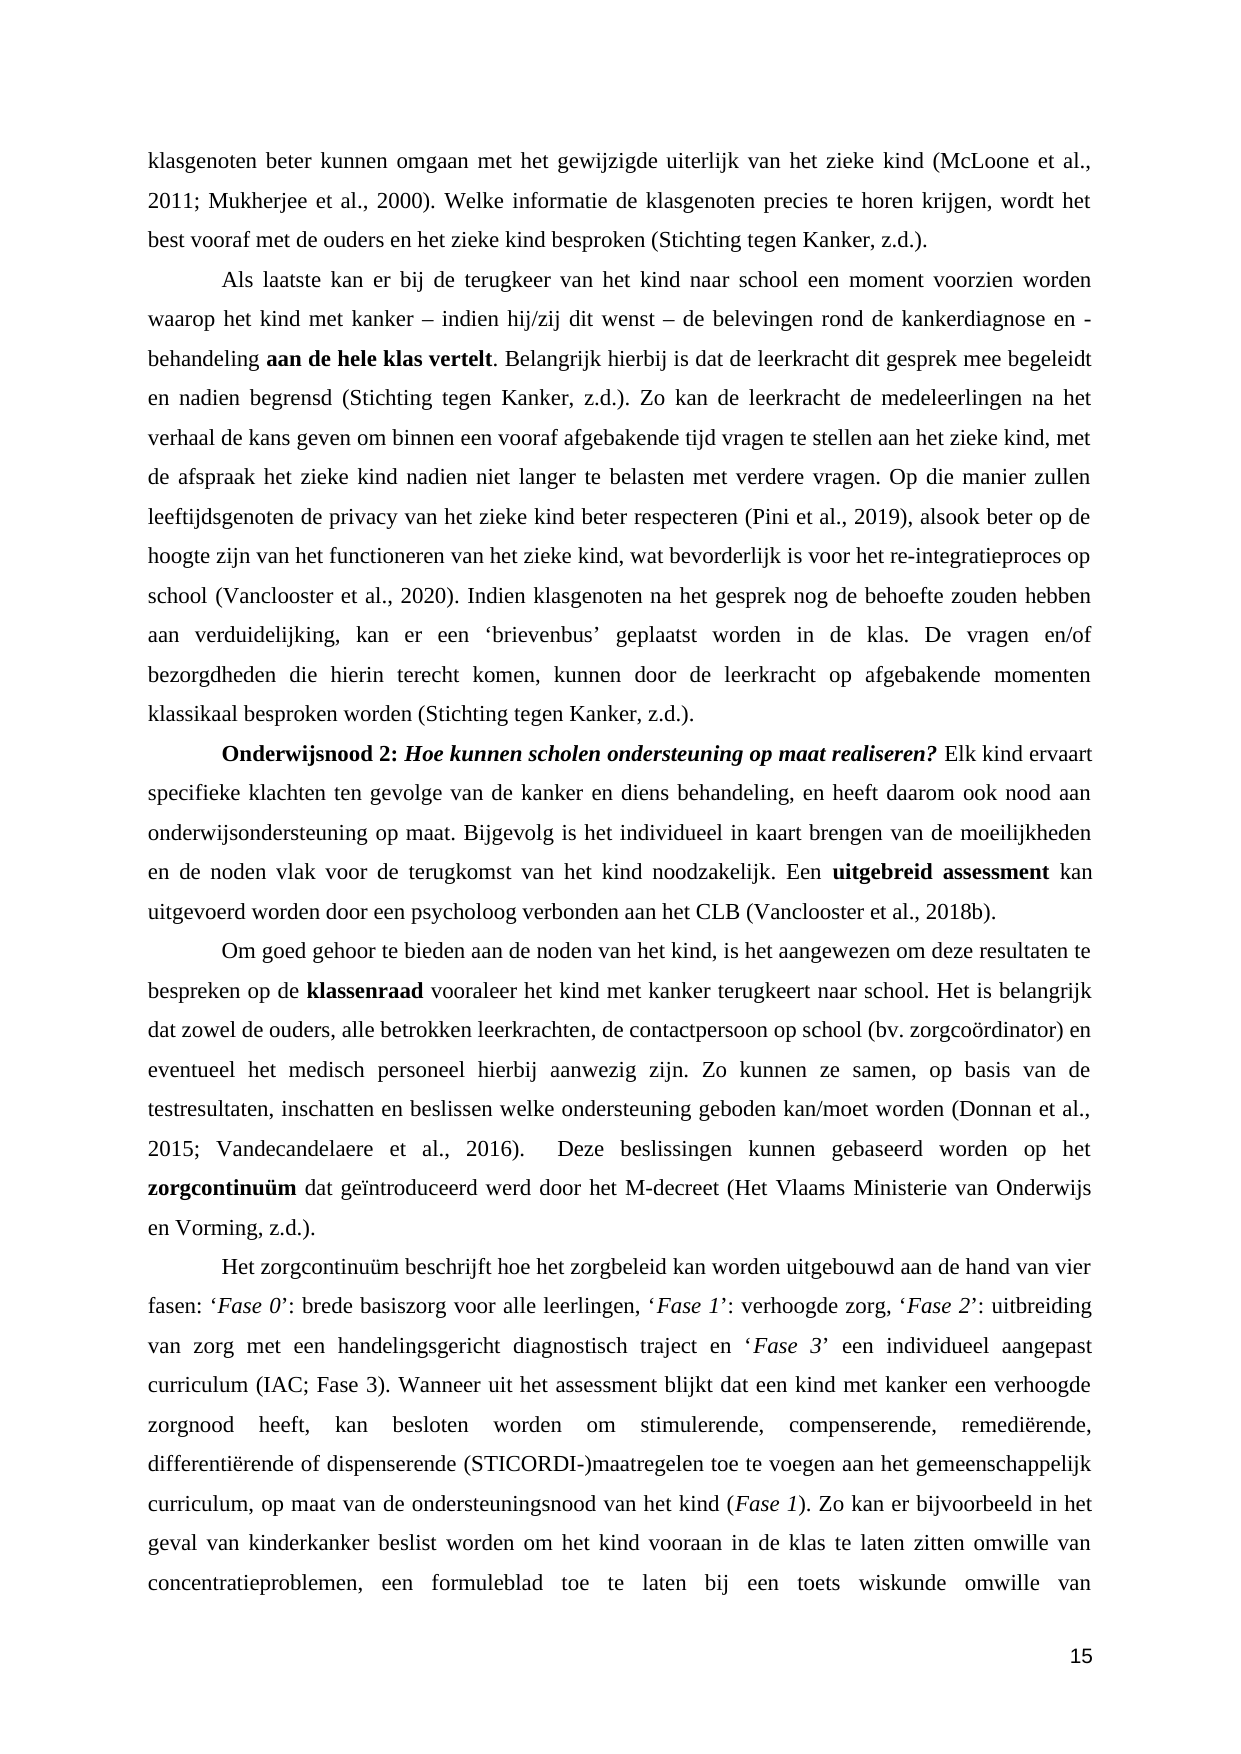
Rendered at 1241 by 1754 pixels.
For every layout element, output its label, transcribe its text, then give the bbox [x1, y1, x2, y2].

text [148, 148, 1093, 253]
text Onderwijsnood 2: Hoe kunnen scholen ondersteuning op maat realiseren? Elk kind ervaart specifieke klachten ten gevolge van de kanker en diens behandeling, en heeft daarom ook nood aan onderwijsondersteuning op maat. Bijgevolg is het individueel in kaart brengen van de moeilijkheden en de noden vlak voor de terugkomst van het kind noodzakelijk. Een uitgebreid assessment kan uitgevoerd worden door een psycholoog verbonden aan het CLB (Vanclooster et al., 2018b). [148, 740, 1093, 924]
text Om goed gehoor te bieden aan de noden van het kind, is het aangewezen om deze resultaten te bespreken op de klassenraad vooraleer het kind met kanker terugkeert naar school. Het is belangrijk dat zowel de ouders, alle betrokken leerkrachten, de contactpersoon op school (bv. zorgcoördinator) en eventueel het medisch personeel hierbij aanwezig zijn. Zo kunnen ze samen, op basis van de testresultaten, inschatten en beslissen welke ondersteuning geboden kan/moet worden (Donnan et al., 2015; Vandecandelaere et al., 2016). Deze beslissingen kunnen gebaseerd worden op het zorgcontinuüm dat geïntroduceerd werd door het M-decreet (Het Vlaams Ministerie van Onderwijs en Vorming, z.d.). [148, 937, 1093, 1240]
text Als laatste kan er bij de terugkeer van het kind naar school een moment voorzien worden waarop het kind met kanker – indien hij/zij dit wenst – de belevingen rond de kankerdiagnose en -behandeling aan de hele klas vertelt. Belangrijk hierbij is dat de leerkracht dit gesprek mee begeleidt en nadien begrensd (Stichting tegen Kanker, z.d.). Zo kan de leerkracht de medeleerlingen na het verhaal de kans geven om binnen een vooraf afgebakende tijd vragen te stellen aan het zieke kind, met de afspraak het zieke kind nadien niet langer te belasten met verdere vragen. Op die manier zullen leeftijdsgenoten de privacy van het zieke kind beter respecteren (Pini et al., 2019), alsook beter op de hoogte zijn van het functioneren van het zieke kind, wat bevorderlijk is voor het re-integratieproces op school (Vanclooster et al., 2020). Indien klasgenoten na het gesprek nog de behoefte zouden hebben aan verduidelijking, kan er een ‘brievenbus’ geplaatst worden in de klas. De vragen en/of bezorgdheden die hierin terecht komen, kunnen door de leerkracht op afgebakende momenten klassikaal besproken worden (Stichting tegen Kanker, z.d.). [148, 266, 1093, 727]
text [148, 1253, 1093, 1595]
